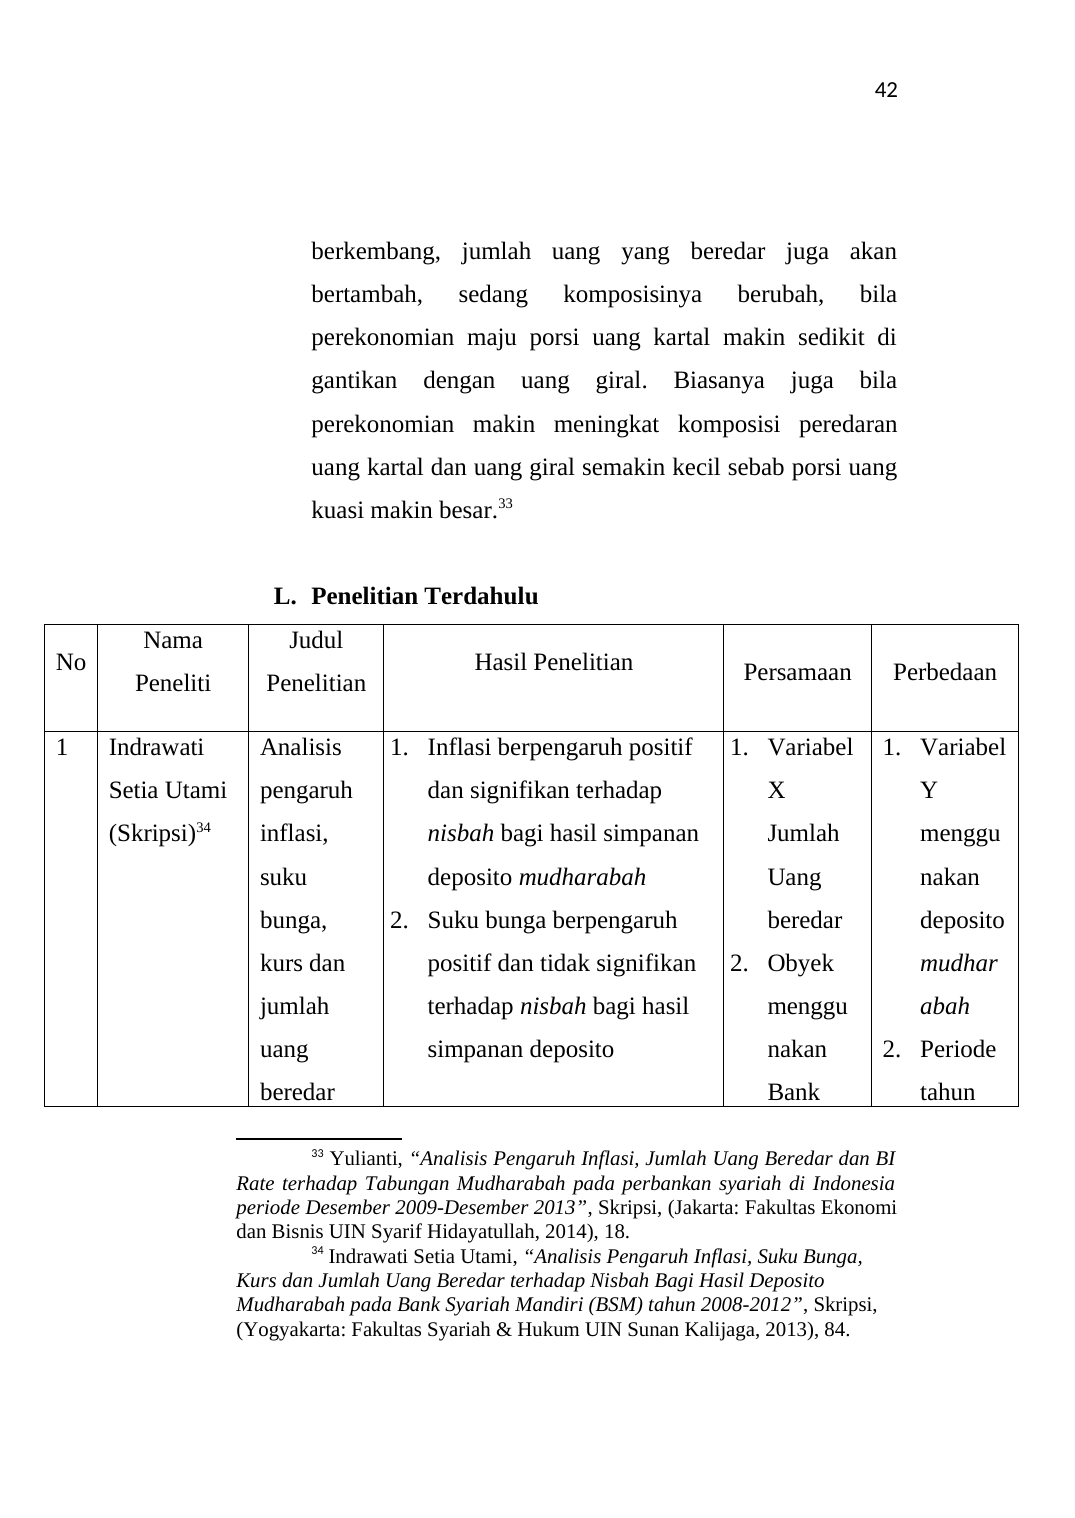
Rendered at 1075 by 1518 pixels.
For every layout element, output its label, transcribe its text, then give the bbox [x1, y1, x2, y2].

table_header Perbedaan [872, 625, 1018, 731]
list Penelitian Terdahulu [274, 581, 898, 610]
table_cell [249, 732, 383, 1106]
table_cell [384, 732, 723, 1106]
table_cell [98, 732, 248, 1106]
table_header No [45, 625, 97, 731]
table_header Nama Peneliti [98, 625, 248, 731]
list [311, 236, 898, 524]
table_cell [872, 732, 1018, 1106]
table_header Persamaan [724, 625, 871, 731]
table_header Judul Penelitian [249, 625, 383, 731]
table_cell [724, 732, 871, 1106]
table_cell 1 [45, 732, 97, 1106]
table_header Hasil Penelitian [384, 625, 723, 731]
